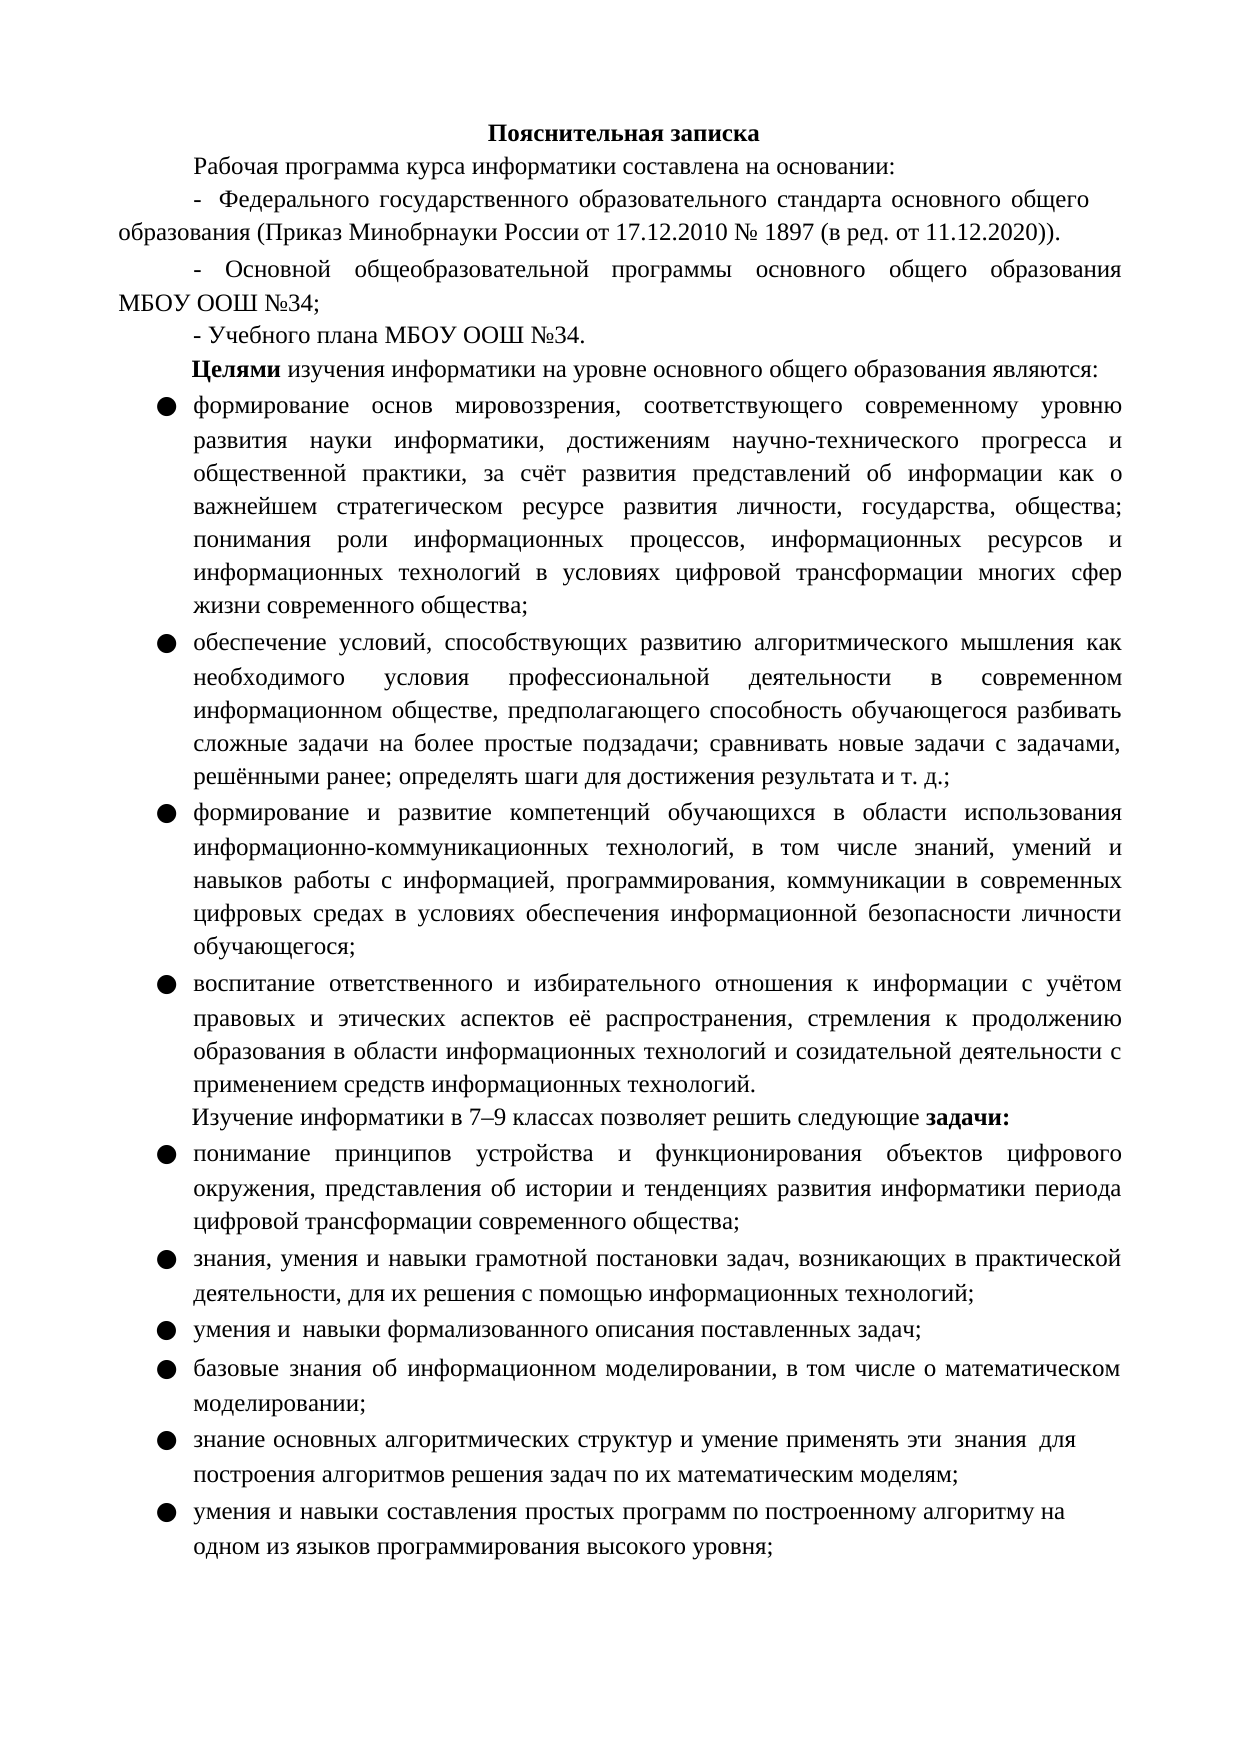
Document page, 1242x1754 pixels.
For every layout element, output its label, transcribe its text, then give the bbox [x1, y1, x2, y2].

list понимание принципов устройства и функционирования объектов цифрового окружения, представления об истории и тенденциях развития информатики периода цифровой трансформации современного общества; [156, 1135, 1122, 1235]
list воспитание ответственного и избирательного отношения к информации с учётом правовых и этических аспектов её распространения, стремления к продолжению образования в области информационных технологий и созидательной деятельности с применением средств информационных технологий. [156, 964, 1122, 1098]
list формирование и развитие компетенций обучающихся в области использования информационно-коммуникационных технологий, в том числе знаний, умений и навыков работы с информацией, программирования, коммуникации в современных цифровых средах в условиях обеспечения информационной безопасности личности обучающегося; [156, 794, 1122, 960]
list базовые знания об информационном моделировании, в том числе о математическом моделировании; [156, 1349, 1121, 1417]
list знания, умения и навыки грамотной постановки задач, возникающих в практической деятельности, для их решения с помощью информационных технологий; [156, 1239, 1122, 1307]
text Рабочая программа курса информатики составлена на основании: [193, 151, 1133, 180]
text Целями изучения информатики на уровне основного общего образования являются: [191, 354, 1133, 382]
subtitle Пояснительная записка [488, 118, 1133, 147]
list знание основных алгоритмических структур и умение применять эти знания для построения алгоритмов решения задач по их математическим моделям; [156, 1421, 1121, 1488]
text Изучение информатики в 7–9 классах позволяет решить следующие задачи: [191, 1102, 1133, 1131]
list Учебного плана МБОУ ООШ №34. [193, 321, 1133, 349]
list умения и навыки формализованного описания поставленных задач; [155, 1311, 1133, 1345]
list умения и навыки составления простых программ по построенному алгоритму на одном из языков программирования высокого уровня; [156, 1492, 1122, 1559]
list формирование основ мировоззрения, соответствующего современному уровню развития науки информатики, достижениям научно-технического прогресса и общественной практики, за счёт развития представлений об информации как о важнейшем стратегическом ресурсе развития личности, государства, общества; понимания роли информационных процессов, информационных ресурсов и информационных технологий в условиях цифровой трансформации многих сфер жизни современного общества; [156, 387, 1122, 619]
list Основной общеобразовательной программы основного общего образования МБОУ ООШ №34; [118, 254, 1122, 316]
list Федерального государственного образовательного стандарта основного общего образования (Приказ Минобрнауки России от 17.12.2010 № 1897 (в ред. от 11.12.2020)). [118, 184, 1121, 246]
list обеспечение условий, способствующих развитию алгоритмического мышления как необходимого условия профессиональной деятельности в современном информационном обществе, предполагающего способность обучающегося разбивать сложные задачи на более простые подзадачи; сравнивать новые задачи с задачами, решёнными ранее; определять шаги для достижения результата и т. д.; [156, 623, 1122, 789]
